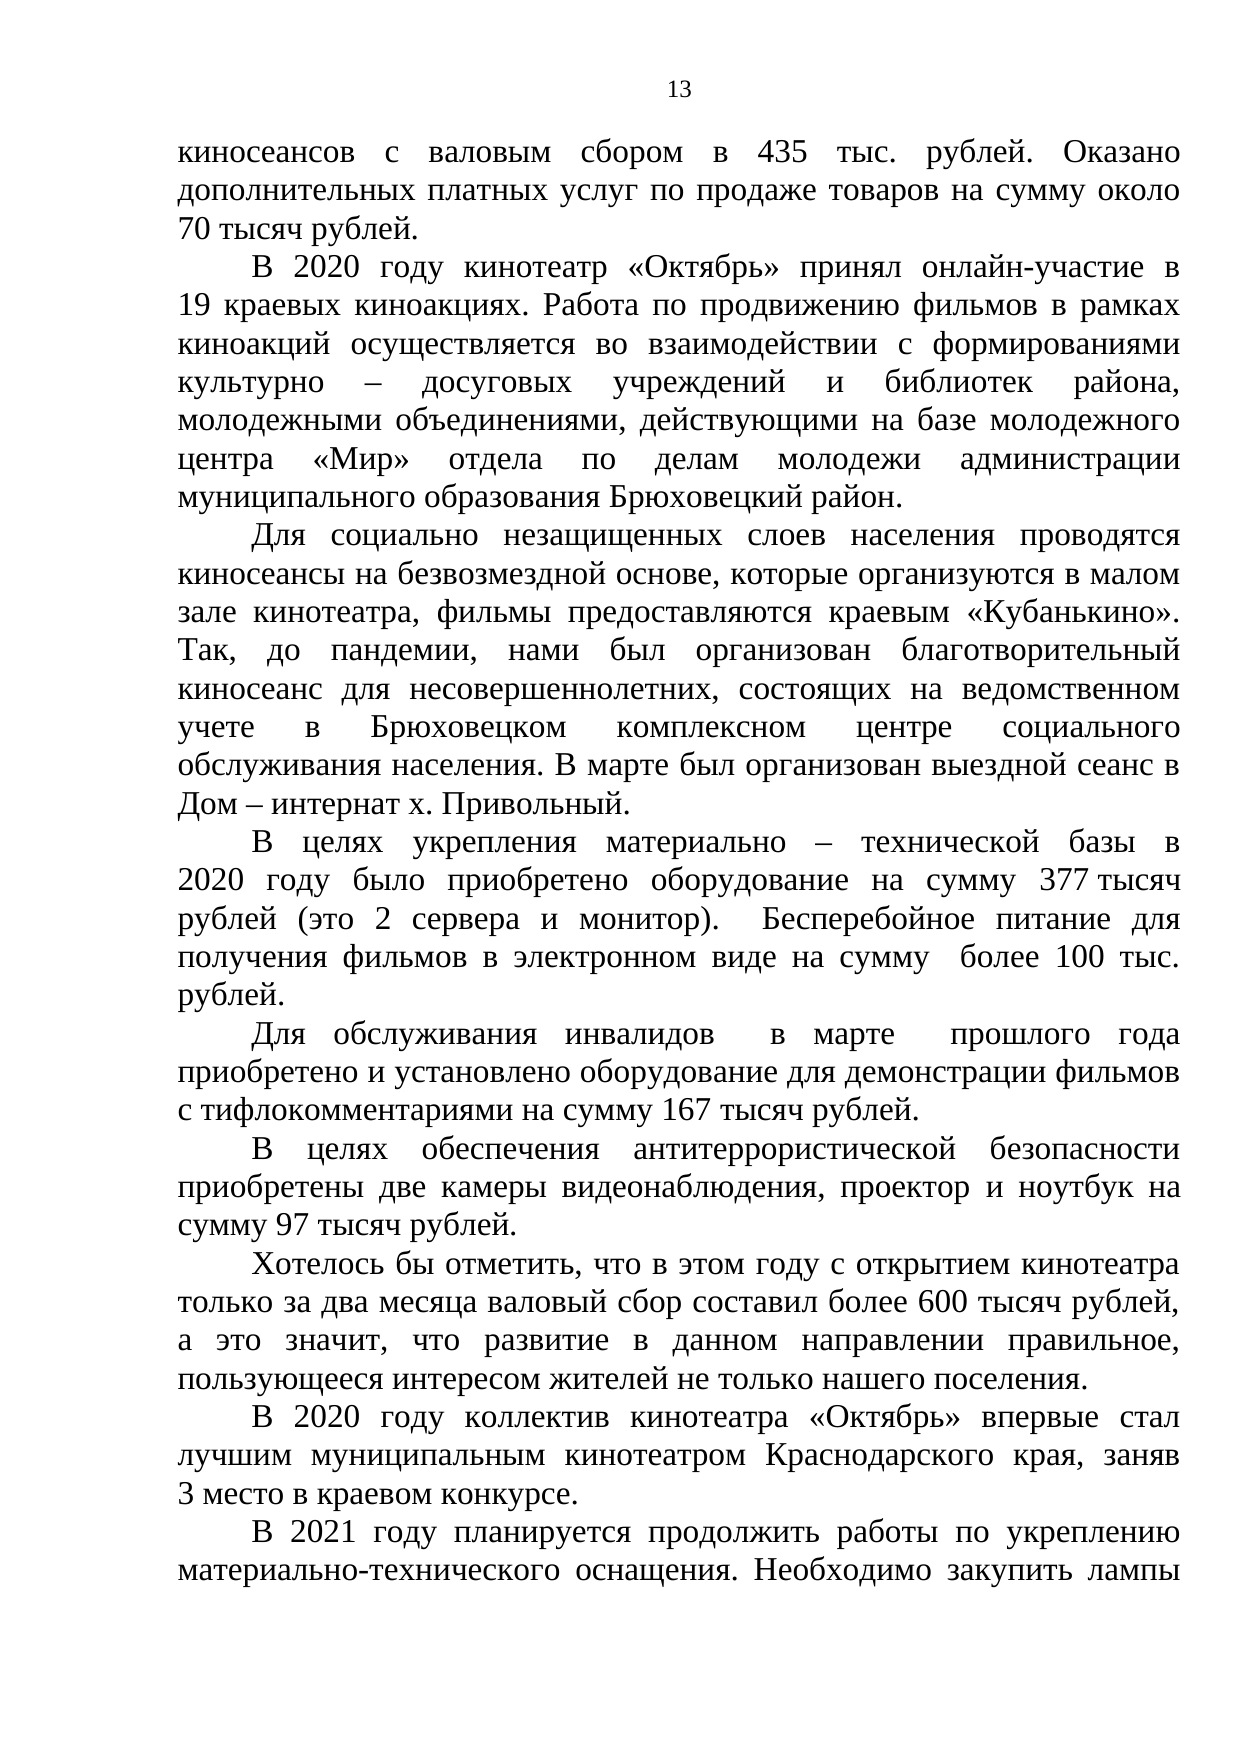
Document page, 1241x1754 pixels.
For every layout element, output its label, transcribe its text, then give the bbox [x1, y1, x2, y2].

text В целях обеспечения антитеррористической безопасности приобретены две камеры видеонаблюдения, проектор и ноутбук на сумму 97 тысяч рублей. [177, 1128, 1181, 1243]
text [177, 1511, 1181, 1588]
list В целях укрепления материально – технической базы в 2020 году было приобретено оборудование на сумму 377 тысяч рублей (это 2 сервера и монитор). Бесперебойное питание для получения фильмов в электронном виде на сумму более 100 тыс. рублей. [177, 821, 1181, 1013]
text Для социально незащищенных слоев населения проводятся киносеансы на безвозмездной основе, которые организуются в малом зале кинотеатра, фильмы предоставляются краевым «Кубанькино». Так, до пандемии, нами был организован благотворительный киносеанс для несовершеннолетних, состоящих на ведомственном учете в Брюховецком комплексном центре социального обслуживания населения. В марте был организован выездной сеанс в Дом – интернат х. Привольный. [177, 515, 1181, 821]
text В 2020 году кинотеатр «Октябрь» принял онлайн-участие в 19 краевых киноакциях. Работа по продвижению фильмов в рамках киноакций осуществляется во взаимодействии с формированиями культурно – досуговых учреждений и библиотек района, молодежными объединениями, действующими на базе молодежного центра «Мир» отдела по делам молодежи администрации муниципального образования Брюховецкий район. [177, 246, 1181, 515]
text Для обслуживания инвалидов в марте прошлого года приобретено и установлено оборудование для демонстрации фильмов с тифлокомментариями на сумму 167 тысяч рублей. [177, 1013, 1181, 1128]
text В 2020 году коллектив кинотеатра «Октябрь» впервые стал лучшим муниципальным кинотеатром Краснодарского края, заняв 3 место в краевом конкурсе. [177, 1396, 1181, 1511]
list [177, 131, 1181, 246]
text Хотелось бы отметить, что в этом году с открытием кинотеатра только за два месяца валовый сбор составил более 600 тысяч рублей, а это значит, что развитие в данном направлении правильное, пользующееся интересом жителей не только нашего поселения. [177, 1243, 1181, 1396]
